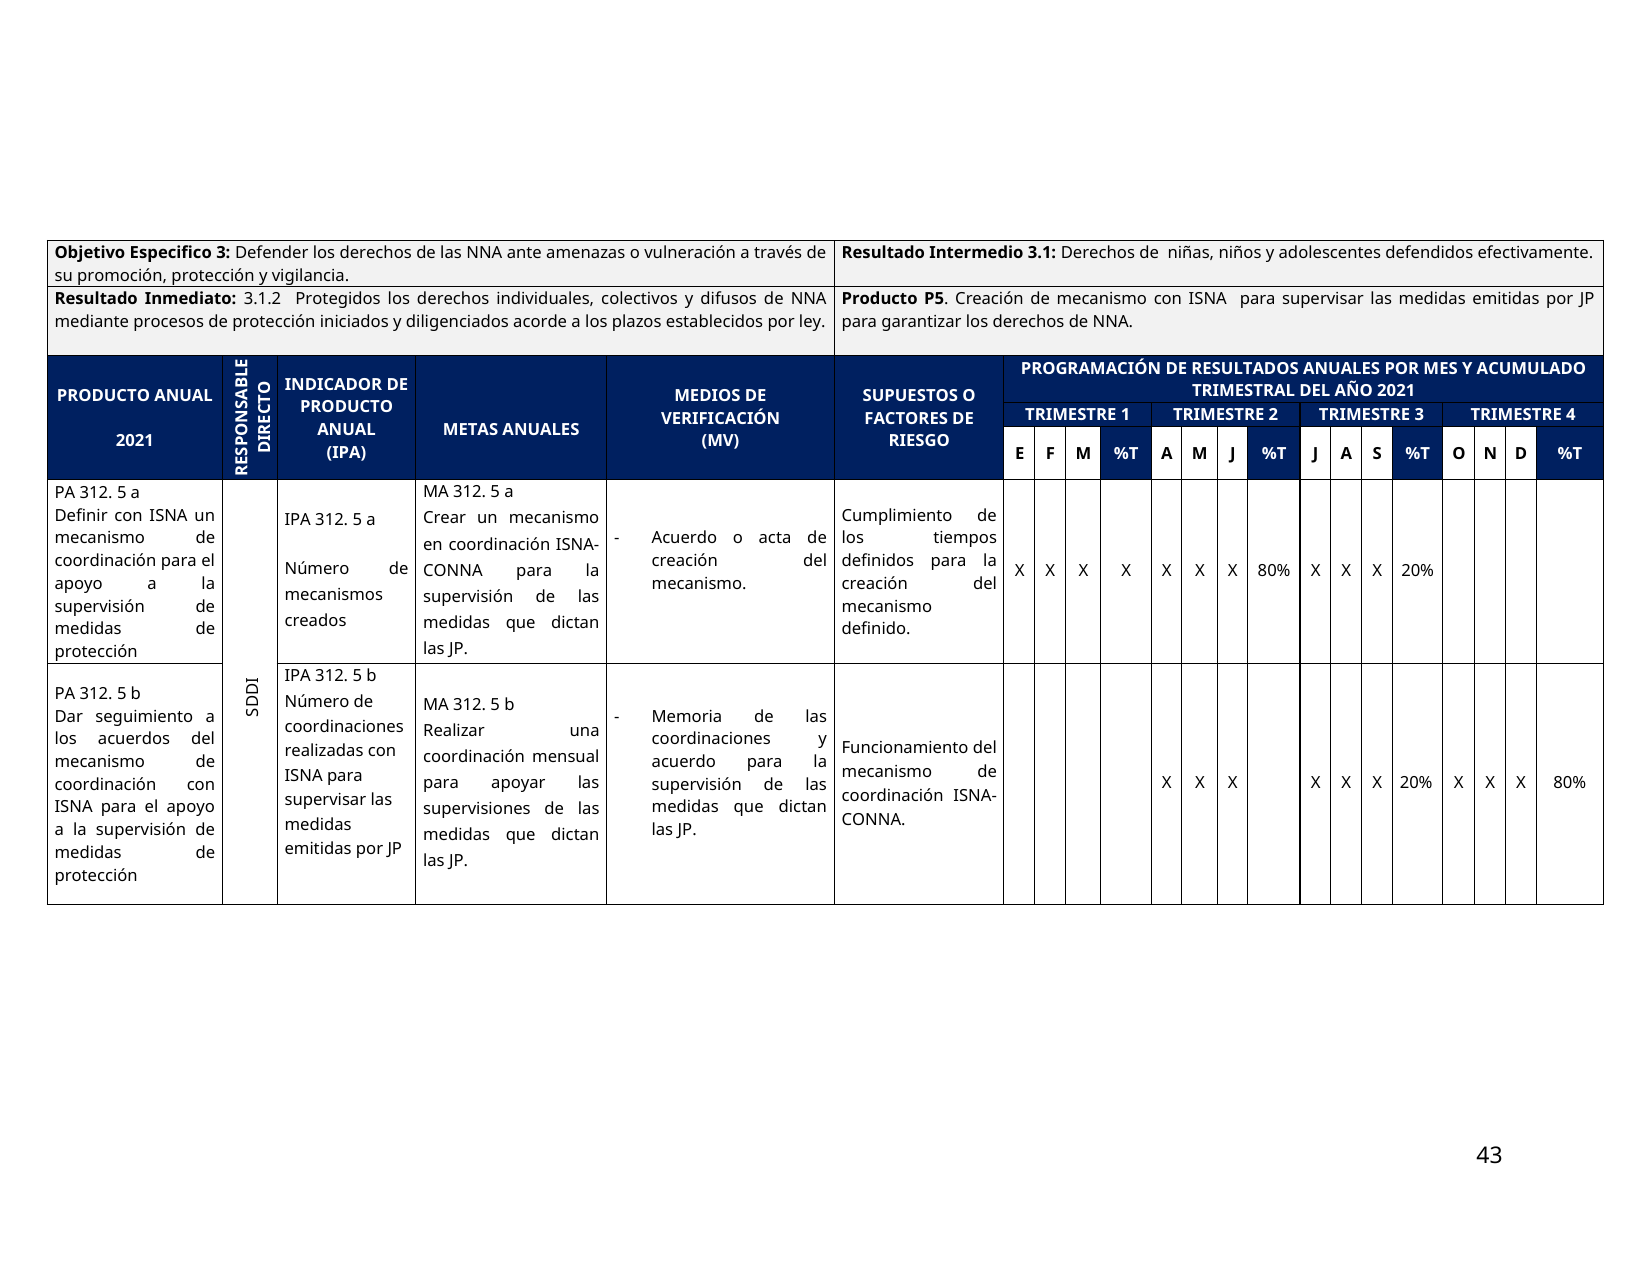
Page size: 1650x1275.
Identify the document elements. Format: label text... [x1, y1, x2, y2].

table_cell D [1506, 427, 1536, 479]
table_cell [1443, 480, 1474, 663]
table_cell [1035, 664, 1065, 903]
table_cell 20% [1393, 480, 1442, 663]
table_cell SDDI [223, 480, 277, 903]
table_cell X [1152, 664, 1181, 903]
table_cell TRIMESTRE 4 [1443, 403, 1603, 426]
table_cell 80% [1537, 664, 1603, 903]
table_cell A [1152, 427, 1181, 479]
table_cell SUPUESTOS O FACTORES DE RIESGO [835, 356, 1003, 479]
table_cell X [1331, 480, 1361, 663]
table_cell [1101, 664, 1151, 903]
table_cell X [1475, 664, 1505, 903]
table_header Objetivo Especifico 3: Defender los derechos de las NNA ante amenazas o vulneración a través de su promoción, protección y vigilancia. [48, 241, 834, 286]
table_cell X [1218, 664, 1247, 903]
table_cell X [1182, 480, 1217, 663]
table_cell X [1301, 664, 1330, 903]
table_cell [1537, 480, 1603, 663]
table_cell PA 312. 5 a Definir con ISNA un mecanismo de coordinación para el apoyo a la supervisión de medidas de protección [48, 480, 222, 663]
table_cell Memoria de las coordinaciones y acuerdo para la supervisión de las medidas que dictan las JP. [607, 664, 834, 903]
table_cell MEDIOS DE VERIFICACIÓN (MV) [607, 356, 834, 479]
table_cell Funcionamiento del mecanismo de coordinación ISNA-CONNA. [835, 664, 1003, 903]
table_cell Cumplimiento de los tiempos definidos para la creación del mecanismo definido. [835, 480, 1003, 663]
table_cell INDICADOR DE PRODUCTO ANUAL (IPA) [278, 356, 415, 479]
table_cell E [1004, 427, 1034, 479]
table_cell %T [1393, 427, 1442, 479]
table_cell X [1443, 664, 1474, 903]
table_cell J [1301, 427, 1330, 479]
table_cell %T [1537, 427, 1603, 479]
table_cell [1066, 664, 1100, 903]
table_cell Acuerdo o acta de creación del mecanismo. [607, 480, 834, 663]
table_cell TRIMESTRE 2 [1152, 403, 1299, 426]
table_cell %T [1248, 427, 1299, 479]
table_cell X [1004, 480, 1034, 663]
table_cell [1506, 480, 1536, 663]
table_cell A [1331, 427, 1361, 479]
table_cell [1475, 480, 1505, 663]
table_cell S [1362, 427, 1392, 479]
table_cell X [1331, 664, 1361, 903]
table_cell X [1506, 664, 1536, 903]
table_cell X [1218, 480, 1247, 663]
table_cell X [1035, 480, 1065, 663]
table_cell PRODUCTO ANUAL 2021 [48, 356, 222, 479]
table_cell X [1301, 480, 1330, 663]
table_cell F [1035, 427, 1065, 479]
table_cell PROGRAMACIÓN DE RESULTADOS ANUALES POR MES Y ACUMULADO TRIMESTRAL DEL AÑO 2021 [1004, 356, 1603, 402]
table_cell [1004, 664, 1034, 903]
table_cell X [1182, 664, 1217, 903]
table_cell MA 312. 5 b Realizar una coordinación mensual para apoyar las supervisiones de las medidas que dictan las JP. [416, 664, 606, 903]
table_cell X [1066, 480, 1100, 663]
table_cell M [1182, 427, 1217, 479]
table_cell [1248, 664, 1299, 903]
table_cell TRIMESTRE 1 [1004, 403, 1151, 426]
table_cell RESPONSABLE DIRECTO [223, 356, 277, 479]
table_cell 20% [1393, 664, 1442, 903]
table_cell J [1218, 427, 1247, 479]
table_cell X [1362, 664, 1392, 903]
table_cell X [1101, 480, 1151, 663]
table_cell MA 312. 5 a Crear un mecanismo en coordinación ISNA-CONNA para la supervisión de las medidas que dictan las JP. [416, 480, 606, 663]
table_header Resultado Intermedio 3.1: Derechos de niñas, niños y adolescentes defendidos efectivamente. [835, 241, 1603, 286]
table_cell METAS ANUALES [416, 356, 606, 479]
table_cell IPA 312. 5 b Número de coordinaciones realizadas con ISNA para supervisar las medidas emitidas por JP [278, 664, 415, 903]
table_cell X [1362, 480, 1392, 663]
table_cell M [1066, 427, 1100, 479]
table_cell N [1475, 427, 1505, 479]
table_cell PA 312. 5 b Dar seguimiento a los acuerdos del mecanismo de coordinación con ISNA para el apoyo a la supervisión de medidas de protección [48, 664, 222, 903]
table_cell Resultado Inmediato: 3.1.2 Protegidos los derechos individuales, colectivos y difusos de NNA mediante procesos de protección iniciados y diligenciados acorde a los plazos establecidos por ley. [48, 287, 834, 355]
table_cell %T [1101, 427, 1151, 479]
table_cell TRIMESTRE 3 [1301, 403, 1442, 426]
table_cell IPA 312. 5 a Número de mecanismos creados [278, 480, 415, 663]
table_cell O [1443, 427, 1474, 479]
table_cell X [1152, 480, 1181, 663]
table_cell 80% [1248, 480, 1299, 663]
table_cell Producto P5. Creación de mecanismo con ISNA para supervisar las medidas emitidas por JP para garantizar los derechos de NNA. [835, 287, 1603, 355]
